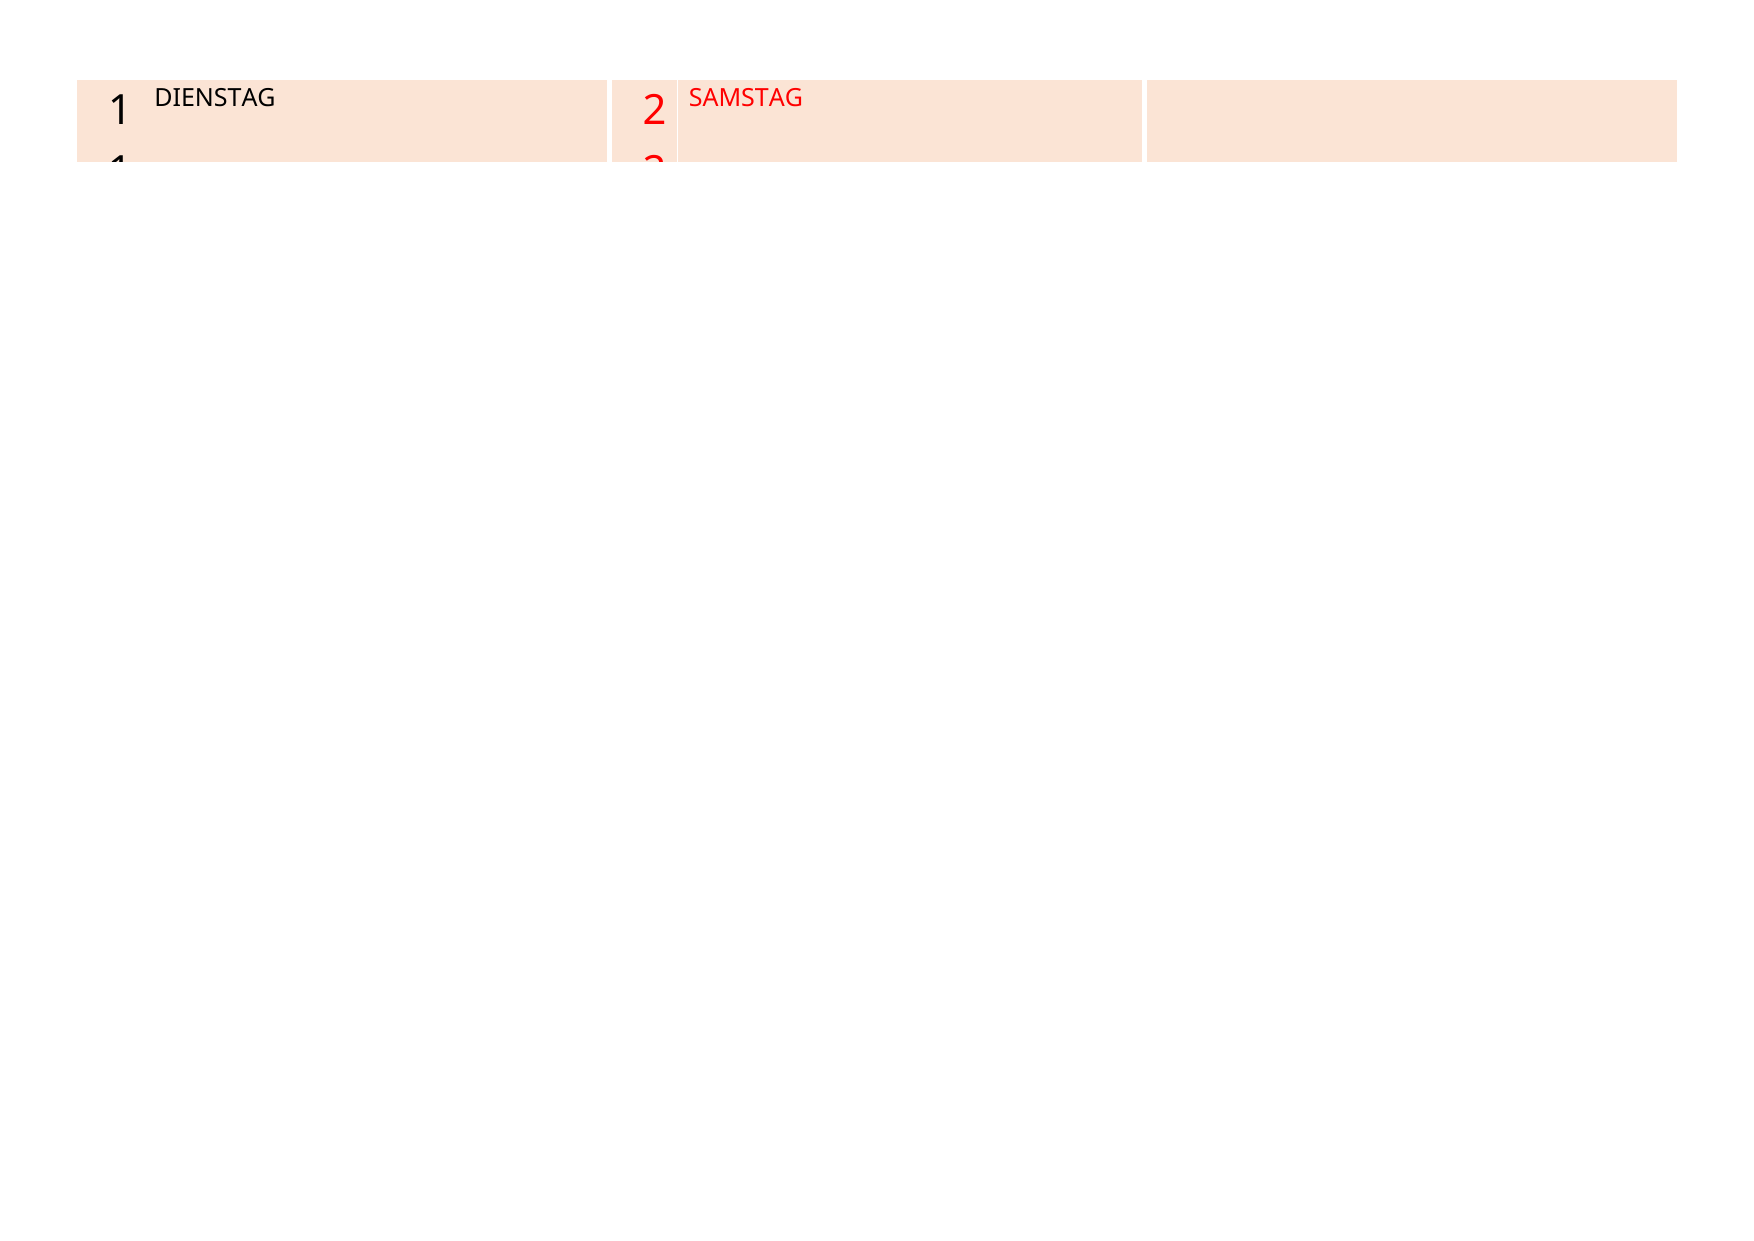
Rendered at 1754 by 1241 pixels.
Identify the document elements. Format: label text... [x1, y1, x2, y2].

table_cell DIENSTAG [143, 80, 607, 162]
table_cell 22 [612, 80, 677, 162]
table_cell SAMSTAG [678, 80, 1142, 162]
table_cell [1147, 80, 1212, 162]
table_cell 11 [77, 80, 143, 162]
table_cell [1212, 80, 1677, 162]
